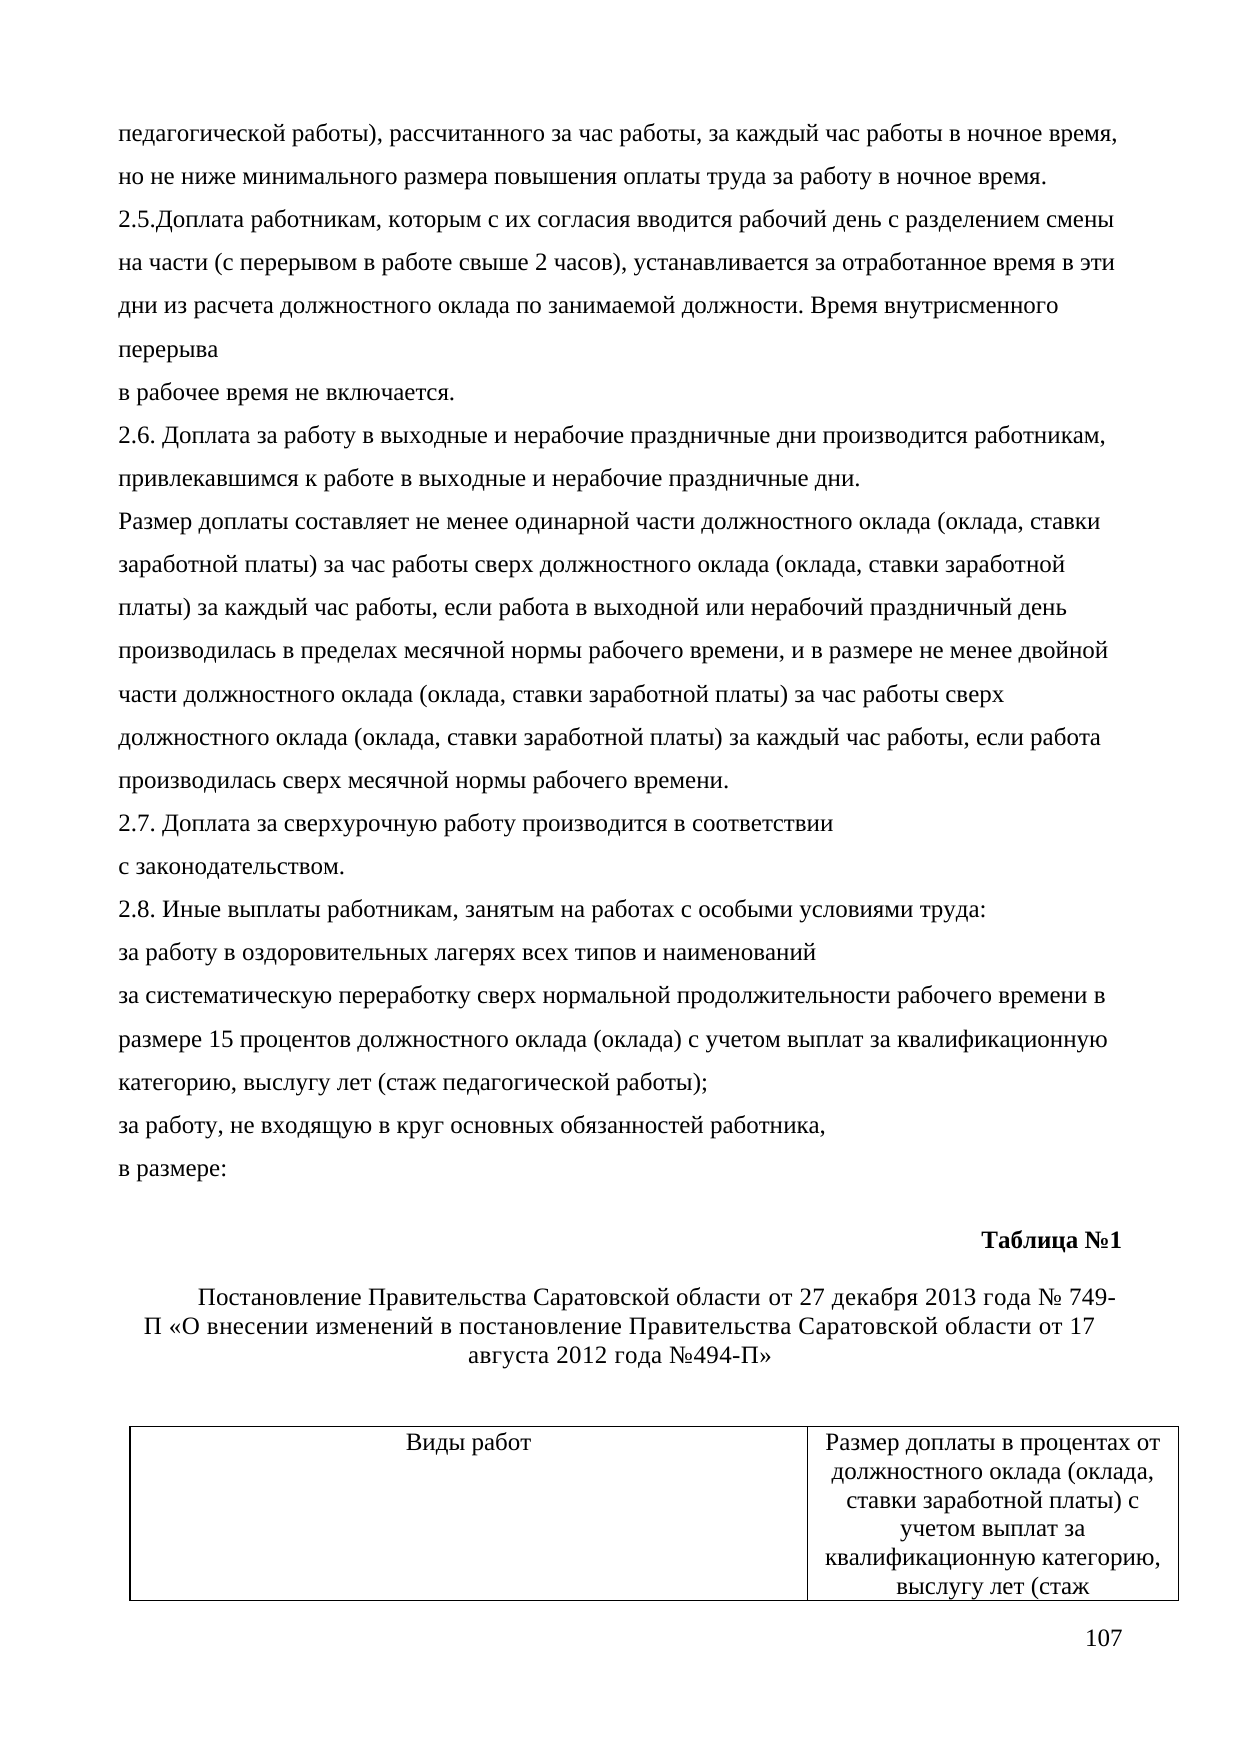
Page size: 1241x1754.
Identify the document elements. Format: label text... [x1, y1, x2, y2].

text Размер доплаты составляет не менее одинарной части должностного оклада (оклада, ставки заработной платы) за час работы сверх должностного оклада (оклада, ставки заработной платы) за каждый час работы, если работа в выходной или нерабочий праздничный день производилась в пределах месячной нормы рабочего времени, и в размере не менее двойной части должностного оклада (оклада, ставки заработной платы) за час работы сверх должностного оклада (оклада, ставки заработной платы) за каждый час работы, если работа производилась сверх месячной нормы рабочего времени. [118, 506, 1122, 794]
text за работу, не входящую в круг основных обязанностей работника, в размере: [118, 1110, 1122, 1182]
text 2.6. Доплата за работу в выходные и нерабочие праздничные дни производится работникам, привлекавшимся к работе в выходные и нерабочие праздничные дни. [118, 420, 1122, 492]
text за работу в оздоровительных лагерях всех типов и наименований за систематическую переработку сверх нормальной продолжительности рабочего времени в размере 15 процентов должностного оклада (оклада) с учетом выплат за квалификационную категорию, выслугу лет (стаж педагогической работы); [118, 937, 1122, 1096]
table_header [808, 1427, 1178, 1600]
text 2.7. Доплата за сверхурочную работу производится в соответствии с законодательством. [118, 808, 1122, 880]
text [118, 118, 1122, 190]
text 2.8. Иные выплаты работникам, занятым на работах с особыми условиями труда: [118, 894, 1122, 923]
text 2.5.Доплата работникам, которым с их согласия вводится рабочий день с разделением смены на части (с перерывом в работе свыше 2 часов), устанавливается за отработанное время в эти дни из расчета должностного оклада по занимаемой должности. Время внутрисменного перерыва в рабочее время не включается. [118, 204, 1122, 406]
text Таблица №1 [118, 1225, 1122, 1254]
text Постановление Правительства Саратовской области от 27 декабря 2013 года № 749-П «О внесении изменений в постановление Правительства Саратовской области от 17 августа 2012 года №494-П» [118, 1282, 1122, 1369]
table_header Виды работ [131, 1427, 807, 1600]
